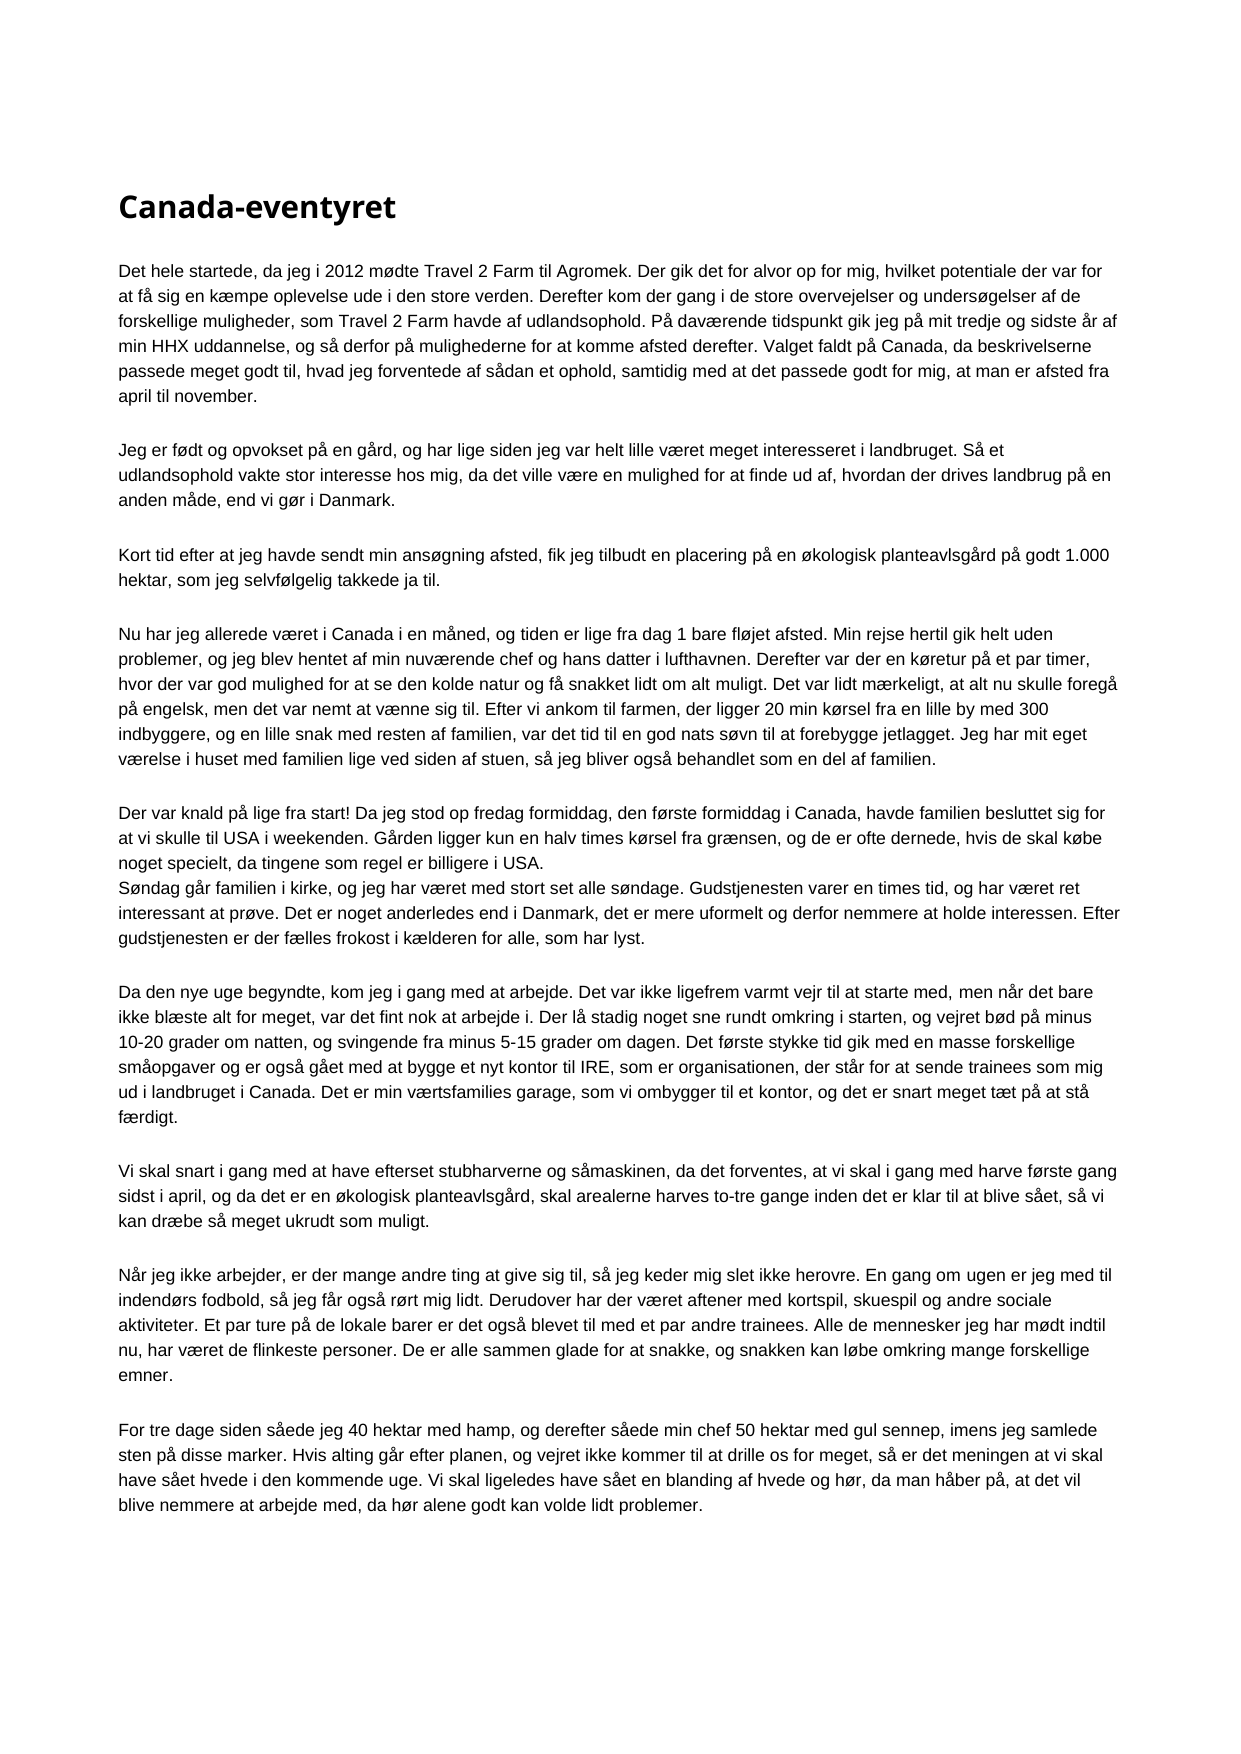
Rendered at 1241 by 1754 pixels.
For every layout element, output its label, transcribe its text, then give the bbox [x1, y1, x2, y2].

text Jeg er født og opvokset på en gård, og har lige siden jeg var helt lille været meget interesseret i landbruget. Så et udlandsophold vakte stor interesse hos mig, da det ville være en mulighed for at finde ud af, hvordan der drives landbrug på en anden måde, end vi gør i Danmark. [118, 436, 1122, 511]
text Kort tid efter at jeg havde sendt min ansøgning afsted, fik jeg tilbudt en placering på en økologisk planteavlsgård på godt 1.000 hektar, som jeg selvfølgelig takkede ja til. [118, 540, 1122, 590]
text Nu har jeg allerede været i Canada i en måned, og tiden er lige fra dag 1 bare fløjet afsted. Min rejse hertil gik helt uden problemer, og jeg blev hentet af min nuværende chef og hans datter i lufthavnen. Derefter var der en køretur på et par timer, hvor der var god mulighed for at se den kolde natur og få snakket lidt om alt muligt. Det var lidt mærkeligt, at alt nu skulle foregå på engelsk, men det var nemt at vænne sig til. Efter vi ankom til farmen, der ligger 20 min kørsel fra en lille by med 300 indbyggere, og en lille snak med resten af familien, var det tid til en god nats søvn til at forebygge jetlagget. Jeg har mit eget værelse i huset med familien lige ved siden af stuen, så jeg bliver også behandlet som en del af familien. [118, 619, 1122, 769]
text Da den nye uge begyndte, kom jeg i gang med at arbejde. Det var ikke ligefrem varmt vejr til at starte med, men når det bare ikke blæste alt for meget, var det fint nok at arbejde i. Der lå stadig noget sne rundt omkring i starten, og vejret bød på minus 10-20 grader om natten, og svingende fra minus 5-15 grader om dagen. Det første stykke tid gik med en masse forskellige småopgaver og er også gået med at bygge et nyt kontor til IRE, som er organisationen, der står for at sende trainees som mig ud i landbruget i Canada. Det er min værtsfamilies garage, som vi ombygger til et kontor, og det er snart meget tæt på at stå færdigt. [118, 977, 1122, 1127]
text Det hele startede, da jeg i 2012 mødte Travel 2 Farm til Agromek. Der gik det for alvor op for mig, hvilket potentiale der var for at få sig en kæmpe oplevelse ude i den store verden. Derefter kom der gang i de store overvejelser og undersøgelser af de forskellige muligheder, som Travel 2 Farm havde af udlandsophold. På daværende tidspunkt gik jeg på mit tredje og sidste år af min HHX uddannelse, og så derfor på mulighederne for at komme afsted derefter. Valget faldt på Canada, da beskrivelserne passede meget godt til, hvad jeg forventede af sådan et ophold, samtidig med at det passede godt for mig, at man er afsted fra april til november. [118, 256, 1122, 406]
text Canada-eventyret [118, 177, 1122, 227]
text Når jeg ikke arbejder, er der mange andre ting at give sig til, så jeg keder mig slet ikke herovre. En gang om ugen er jeg med til indendørs fodbold, så jeg får også rørt mig lidt. Derudover har der været aftener med kortspil, skuespil og andre sociale aktiviteter. Et par ture på de lokale barer er det også blevet til med et par andre trainees. Alle de mennesker jeg har mødt indtil nu, har været de flinkeste personer. De er alle sammen glade for at snakke, og snakken kan løbe omkring mange forskellige emner. [118, 1261, 1122, 1386]
text Vi skal snart i gang med at have efterset stubharverne og såmaskinen, da det forventes, at vi skal i gang med harve første gang sidst i april, og da det er en økologisk planteavlsgård, skal arealerne harves to-tre gange inden det er klar til at blive sået, så vi kan dræbe så meget ukrudt som muligt. [118, 1156, 1122, 1231]
text Der var knald på lige fra start! Da jeg stod op fredag formiddag, den første formiddag i Canada, havde familien besluttet sig for at vi skulle til USA i weekenden. Gården ligger kun en halv times kørsel fra grænsen, og de er ofte dernede, hvis de skal købe noget specielt, da tingene som regel er billigere i USA. Søndag går familien i kirke, og jeg har været med stort set alle søndage. Gudstjenesten varer en times tid, og har været ret interessant at prøve. Det er noget anderledes end i Danmark, det er mere uformelt og derfor nemmere at holde interessen. Efter gudstjenesten er der fælles frokost i kælderen for alle, som har lyst. [118, 798, 1122, 948]
text For tre dage siden såede jeg 40 hektar med hamp, og derefter såede min chef 50 hektar med gul sennep, imens jeg samlede sten på disse marker. Hvis alting går efter planen, og vejret ikke kommer til at drille os for meget, så er det meningen at vi skal have sået hvede i den kommende uge. Vi skal ligeledes have sået en blanding af hvede og hør, da man håber på, at det vil blive nemmere at arbejde med, da hør alene godt kan volde lidt problemer. [118, 1415, 1122, 1515]
